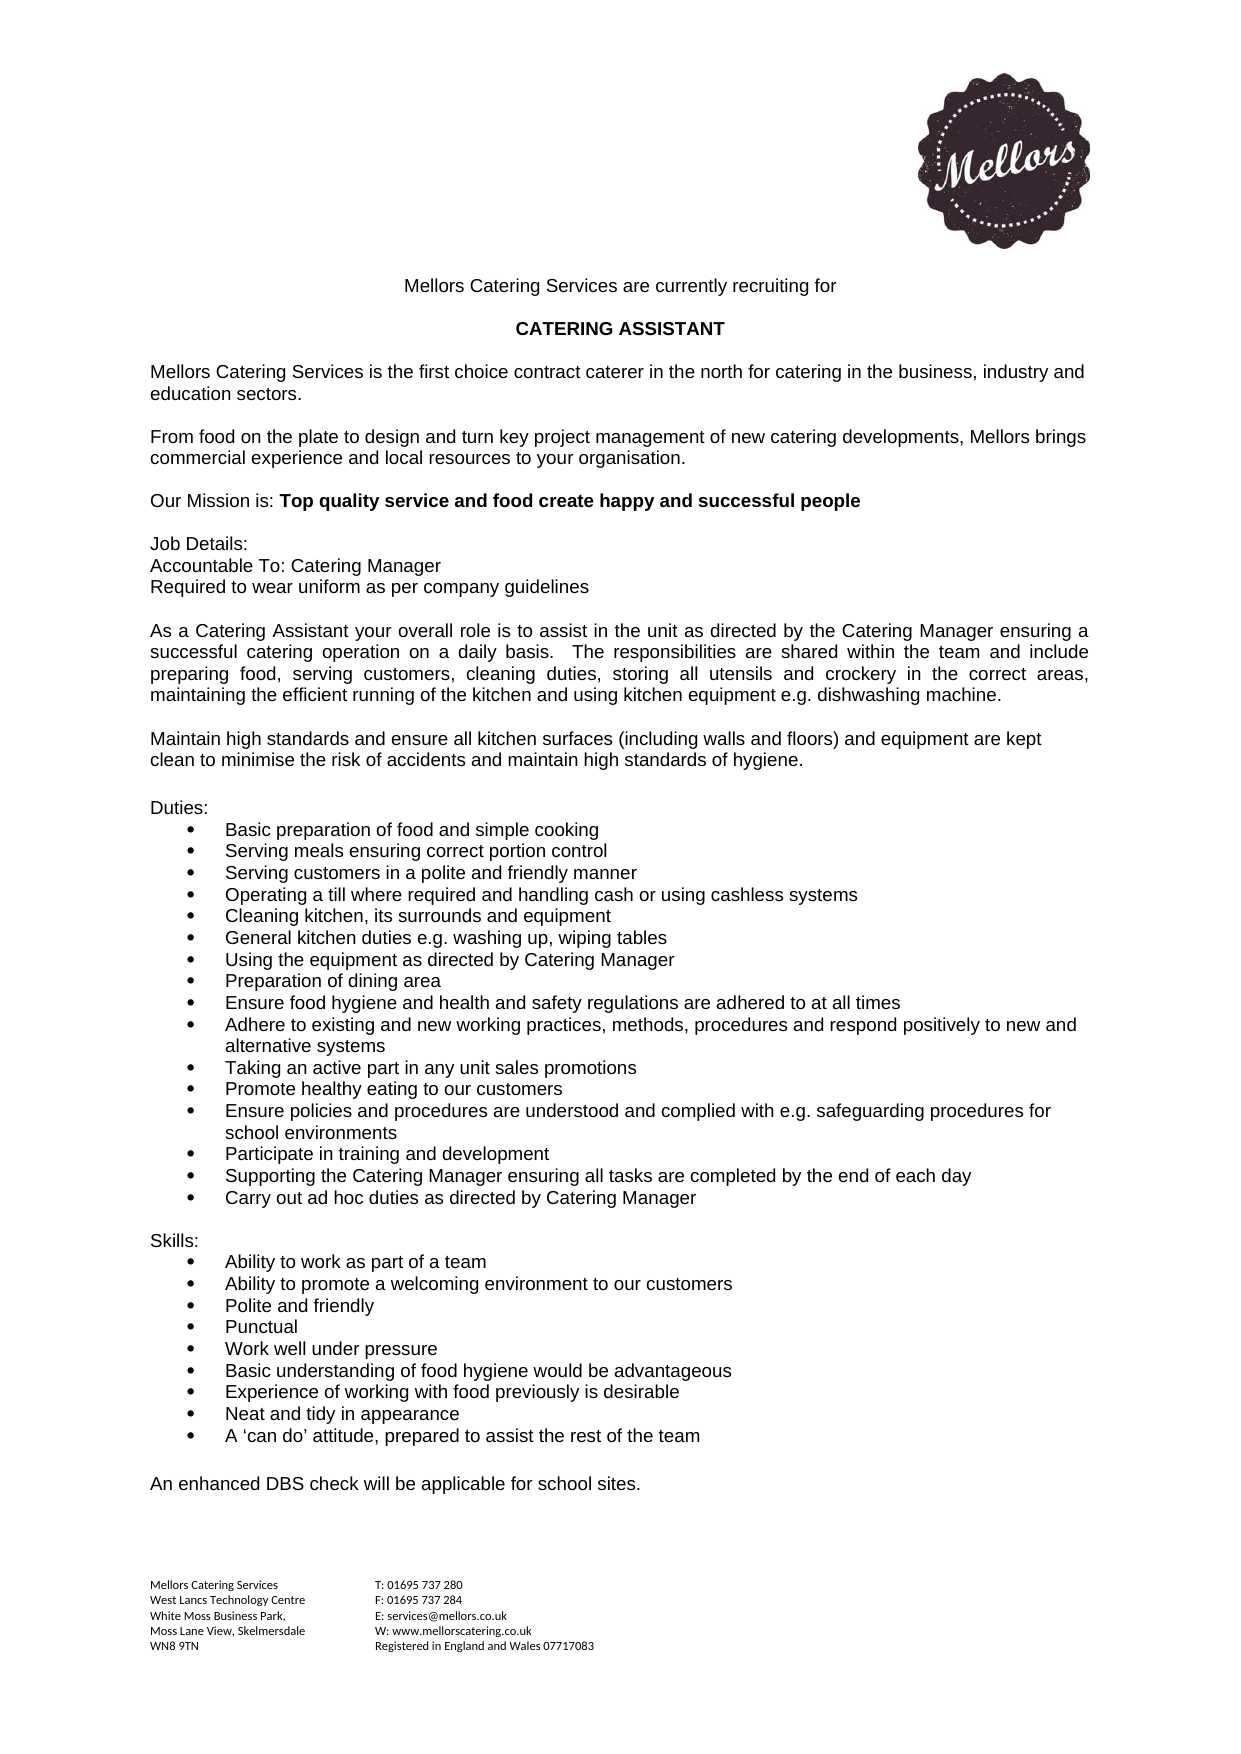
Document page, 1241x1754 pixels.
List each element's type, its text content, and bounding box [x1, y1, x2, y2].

list Participate in training and development [187, 1143, 1090, 1165]
text Skills: [150, 1230, 1090, 1251]
text Our Mission is: Top quality service and food create happy and successful people [150, 490, 1090, 512]
text Duties: [150, 797, 1090, 818]
list Basic understanding of food hygiene would be advantageous [187, 1359, 1090, 1381]
list Ability to work as part of a team [187, 1251, 1090, 1273]
text As a Catering Assistant your overall role is to assist in the unit as directed by the Catering Manager ensuring a successful catering operation on a daily basis. The responsibilities are shared within the team and include preparing food, serving customers, cleaning duties, storing all utensils and crockery in the correct areas, maintaining the efficient running of the kitchen and using kitchen equipment e.g. dishwashing machine. [150, 619, 1090, 706]
text Job Details: [150, 533, 1090, 555]
list Serving customers in a polite and friendly manner [187, 862, 1090, 883]
list Experience of working with food previously is desirable [187, 1381, 1090, 1403]
text From food on the plate to design and turn key project management of new catering developments, Mellors brings commercial experience and local resources to your organisation. [150, 425, 1090, 468]
list Polite and friendly [187, 1294, 1090, 1316]
text Accountable To: Catering Manager [150, 555, 1090, 576]
list Ability to promote a welcoming environment to our customers [187, 1273, 1090, 1294]
list Preparation of dining area [187, 970, 1090, 992]
list Taking an active part in any unit sales promotions [187, 1057, 1090, 1078]
text Mellors Catering Services are currently recruiting for [150, 274, 1090, 296]
text Mellors Catering Services is the first choice contract caterer in the north for catering in the business, industry and education sectors. [150, 361, 1090, 404]
list General kitchen duties e.g. washing up, wiping tables [187, 927, 1090, 948]
text An enhanced DBS check will be applicable for school sites. [150, 1473, 1154, 1494]
list Serving meals ensuring correct portion control [187, 840, 1090, 862]
list Ensure policies and procedures are understood and complied with e.g. safeguarding procedures for school environments [187, 1100, 1090, 1143]
text Maintain high standards and ensure all kitchen surfaces (including walls and floors) and equipment are kept clean to minimise the risk of accidents and maintain high standards of hygiene. [150, 727, 1090, 797]
text CATERING ASSISTANT [150, 318, 1090, 339]
list Promote healthy eating to our customers [187, 1078, 1090, 1100]
list Ensure food hygiene and health and safety regulations are adhered to at all times [187, 992, 1090, 1013]
list Neat and tidy in appearance [187, 1403, 1090, 1424]
list Carry out ad hoc duties as directed by Catering Manager [187, 1186, 1090, 1208]
list Basic preparation of food and simple cooking [187, 818, 1090, 840]
list Punctual [187, 1316, 1090, 1338]
picture [917, 73, 1091, 249]
list Adhere to existing and new working practices, methods, procedures and respond positively to new and alternative systems [187, 1013, 1090, 1057]
text Required to wear uniform as per company guidelines [150, 576, 1090, 598]
list A ‘can do’ attitude, prepared to assist the rest of the team [187, 1424, 1090, 1446]
list Work well under pressure [187, 1338, 1090, 1359]
list Supporting the Catering Manager ensuring all tasks are completed by the end of each day [187, 1165, 1090, 1186]
list Cleaning kitchen, its surrounds and equipment [187, 905, 1090, 927]
list Operating a till where required and handling cash or using cashless systems [187, 883, 1090, 905]
list Using the equipment as directed by Catering Manager [187, 948, 1090, 970]
